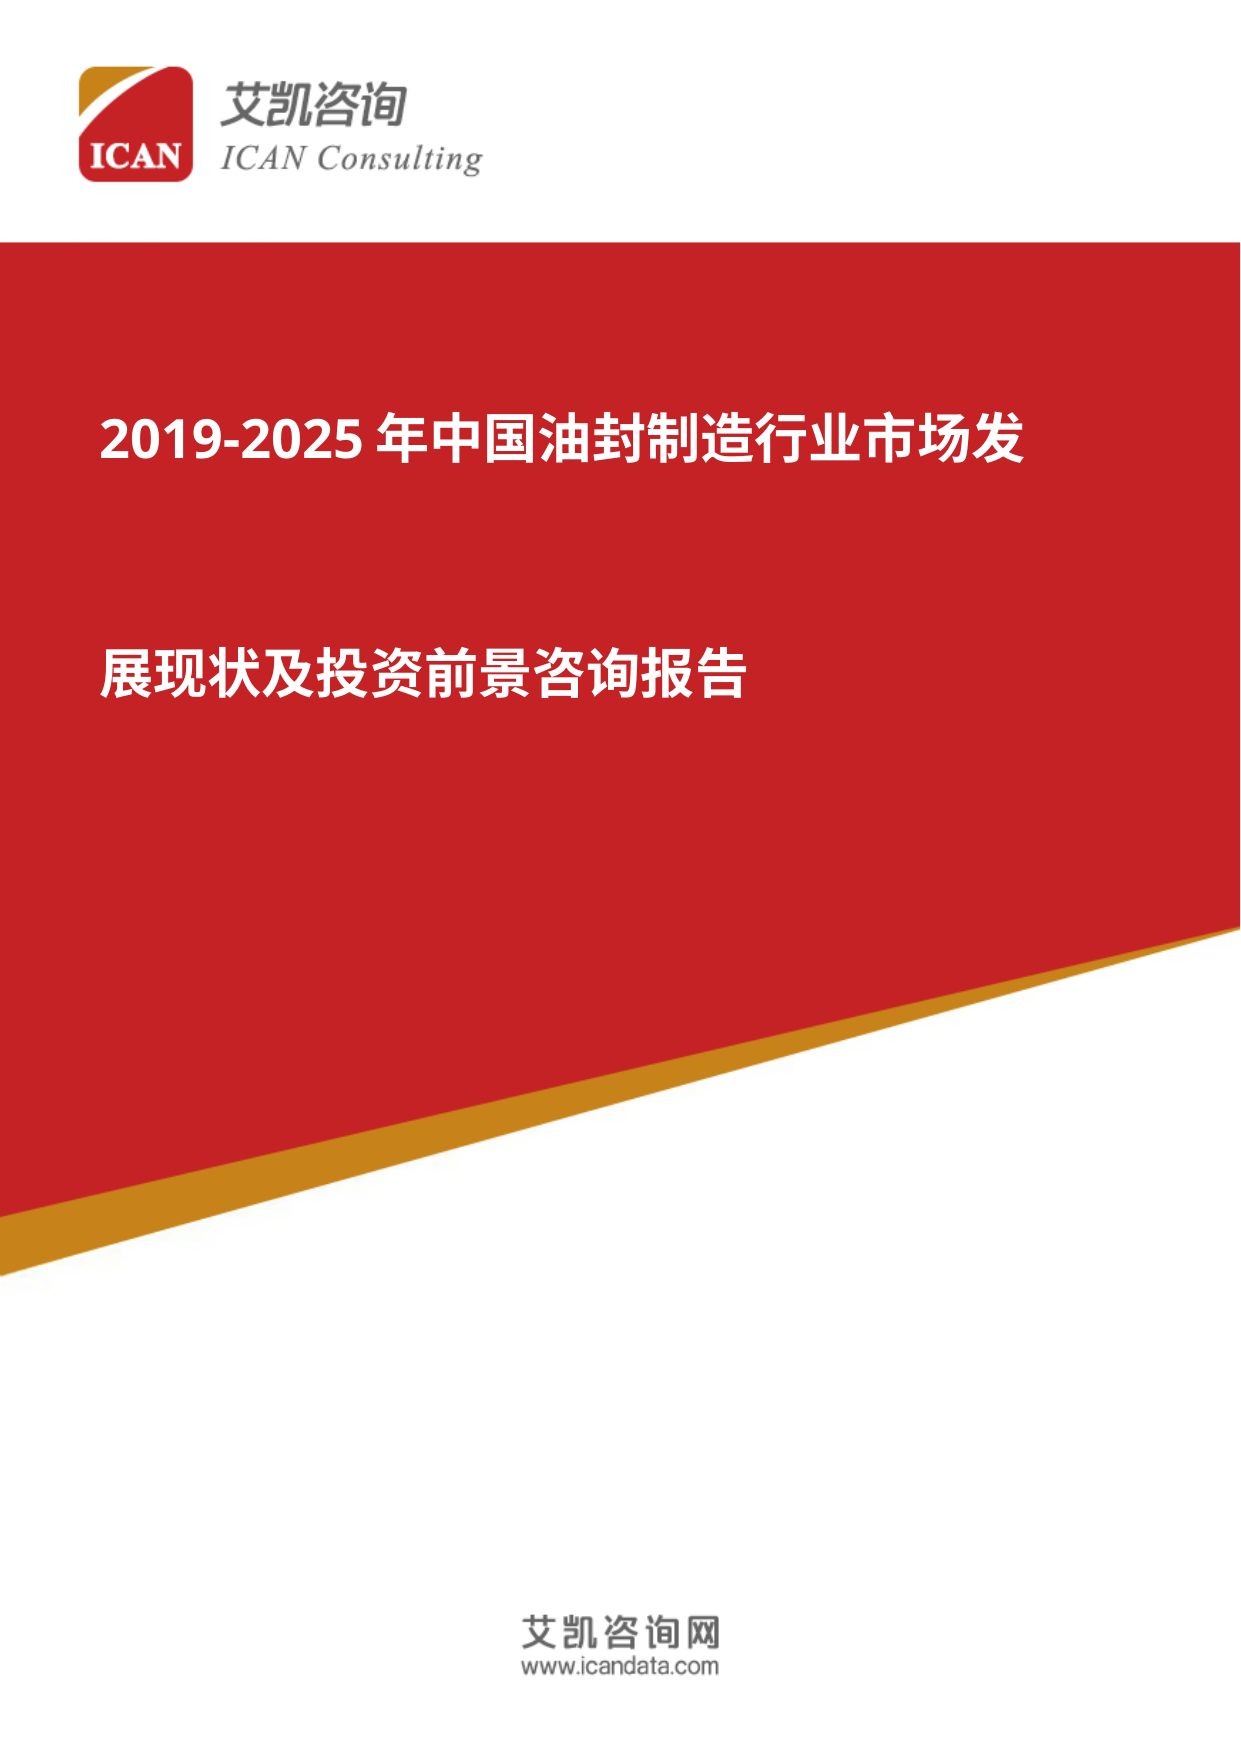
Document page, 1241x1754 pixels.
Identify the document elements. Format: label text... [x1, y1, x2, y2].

picture [0, 5, 1241, 1754]
subtitle 2019-2025年中国油封制造行业市场发展现状及投资前景咨询报告 [99, 386, 1053, 718]
